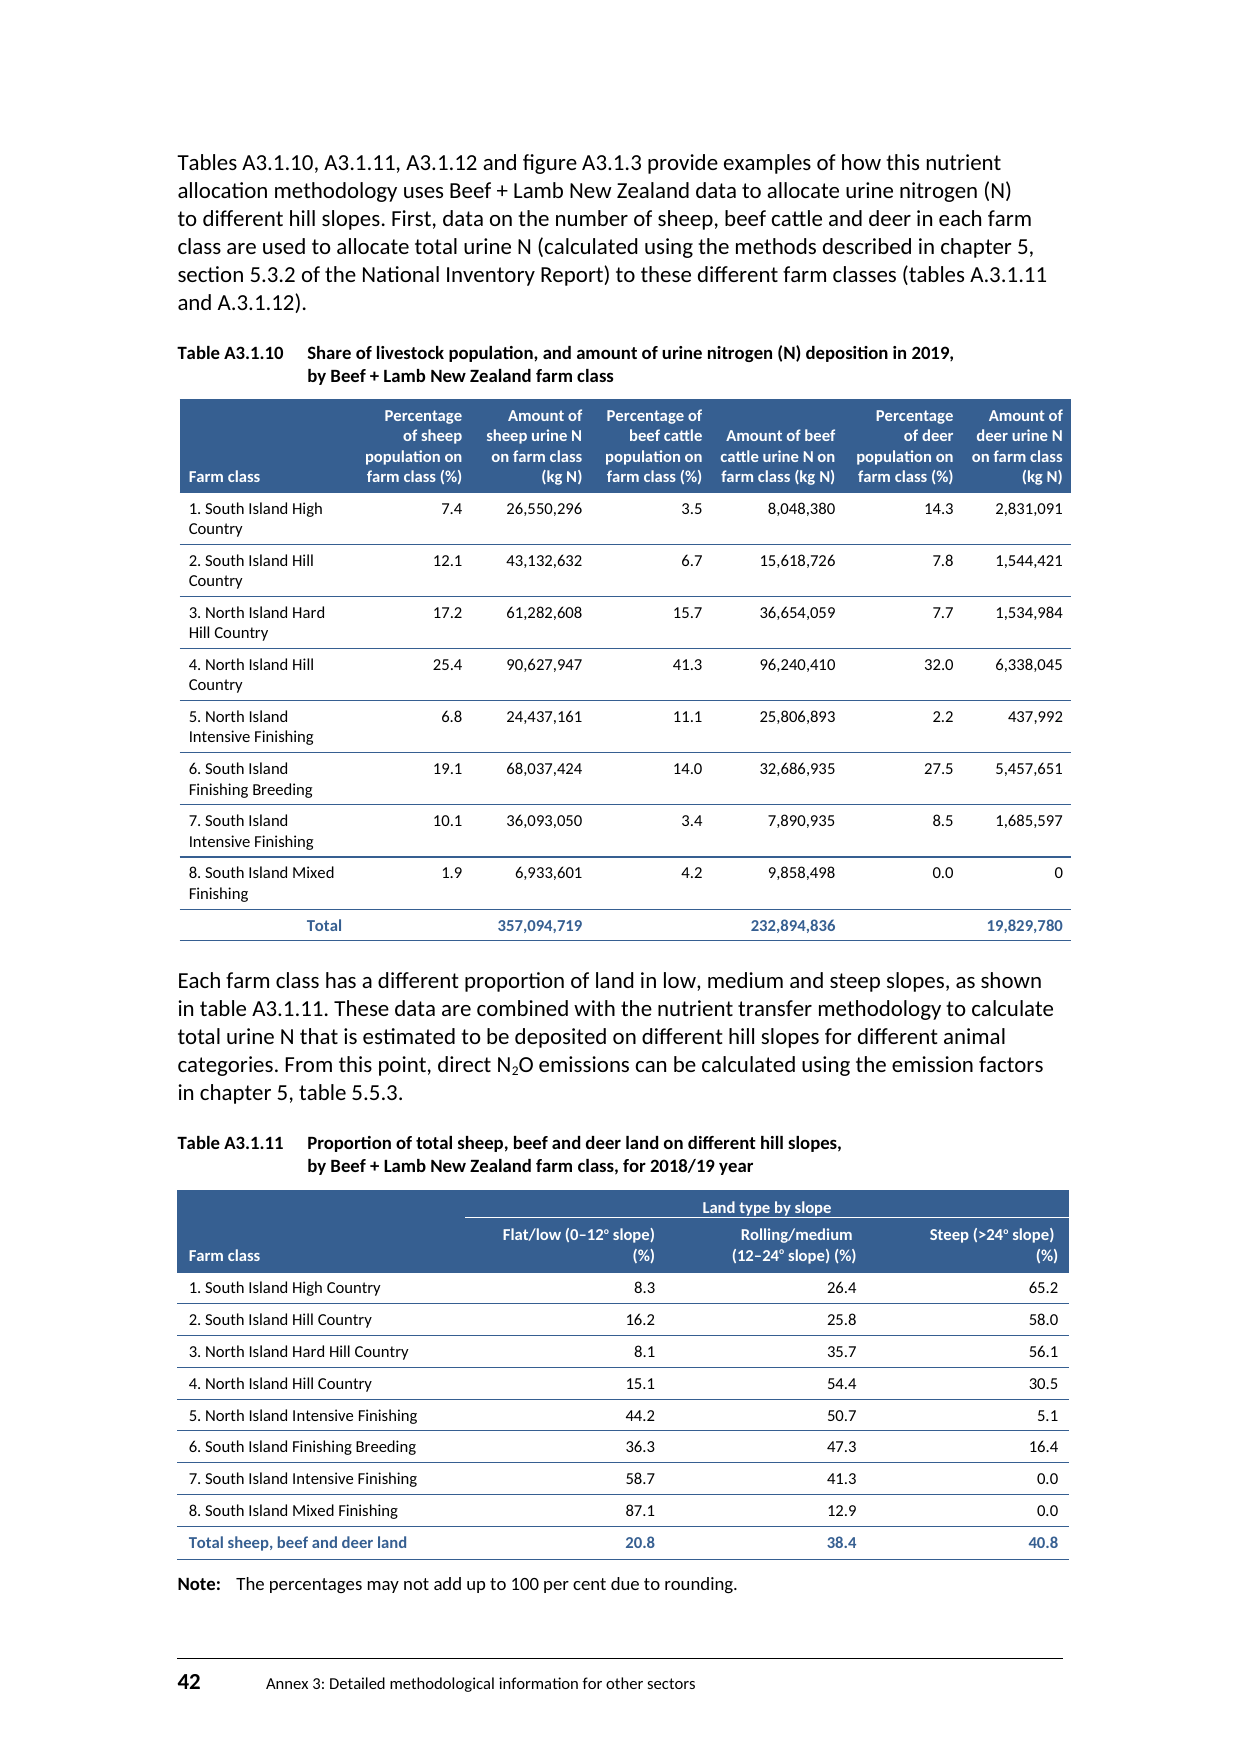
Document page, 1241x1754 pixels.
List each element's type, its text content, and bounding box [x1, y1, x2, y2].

text Tables A3.1.10, A3.1.11, A3.1.12 and figure A3.1.3 provide examples of how this nutrient allocation methodology uses Beef + Lamb New Zealand data to allocate urine nitrogen (N) to different hill slopes. First, data on the number of sheep, beef cattle and deer in each farm class are used to allocate total urine N (calculated using the methods described in chapter 5, section 5.3.2 of the National Inventory Report) to these different farm classes (tables A.3.1.11 and A.3.1.12). [177, 148, 1063, 316]
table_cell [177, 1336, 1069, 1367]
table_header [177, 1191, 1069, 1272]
text Each farm class has a different proportion of land in low, medium and steep slopes, as shown in table A3.1.11. These data are combined with the nutrient transfer methodology to calculate total urine N that is estimated to be deposited on different hill slopes for different animal categories. From this point, direct N2O emissions can be calculated using the emission factors in chapter 5, table 5.5.3. [177, 966, 1063, 1106]
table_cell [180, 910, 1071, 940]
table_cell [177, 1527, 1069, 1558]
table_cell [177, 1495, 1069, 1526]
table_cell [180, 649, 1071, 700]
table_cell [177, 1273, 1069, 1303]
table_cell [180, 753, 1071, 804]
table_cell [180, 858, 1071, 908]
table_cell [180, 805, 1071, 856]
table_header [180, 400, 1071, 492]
text Table A3.1.10 Share of livestock population, and amount of urine nitrogen (N) deposition in 2019, by Beef + Lamb New Zealand farm class [177, 341, 1063, 387]
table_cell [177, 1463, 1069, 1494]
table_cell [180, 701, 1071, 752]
text Note: The percentages may not add up to 100 per cent due to rounding. [177, 1572, 1063, 1595]
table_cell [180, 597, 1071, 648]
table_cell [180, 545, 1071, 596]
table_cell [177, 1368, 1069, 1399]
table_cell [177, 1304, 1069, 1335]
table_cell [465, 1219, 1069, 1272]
text Table A3.1.11 Proportion of total sheep, beef and deer land on different hill slopes, by Beef + Lamb New Zealand farm class, for 2018/19 year [177, 1131, 1063, 1177]
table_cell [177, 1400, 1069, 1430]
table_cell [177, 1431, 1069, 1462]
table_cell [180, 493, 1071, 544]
